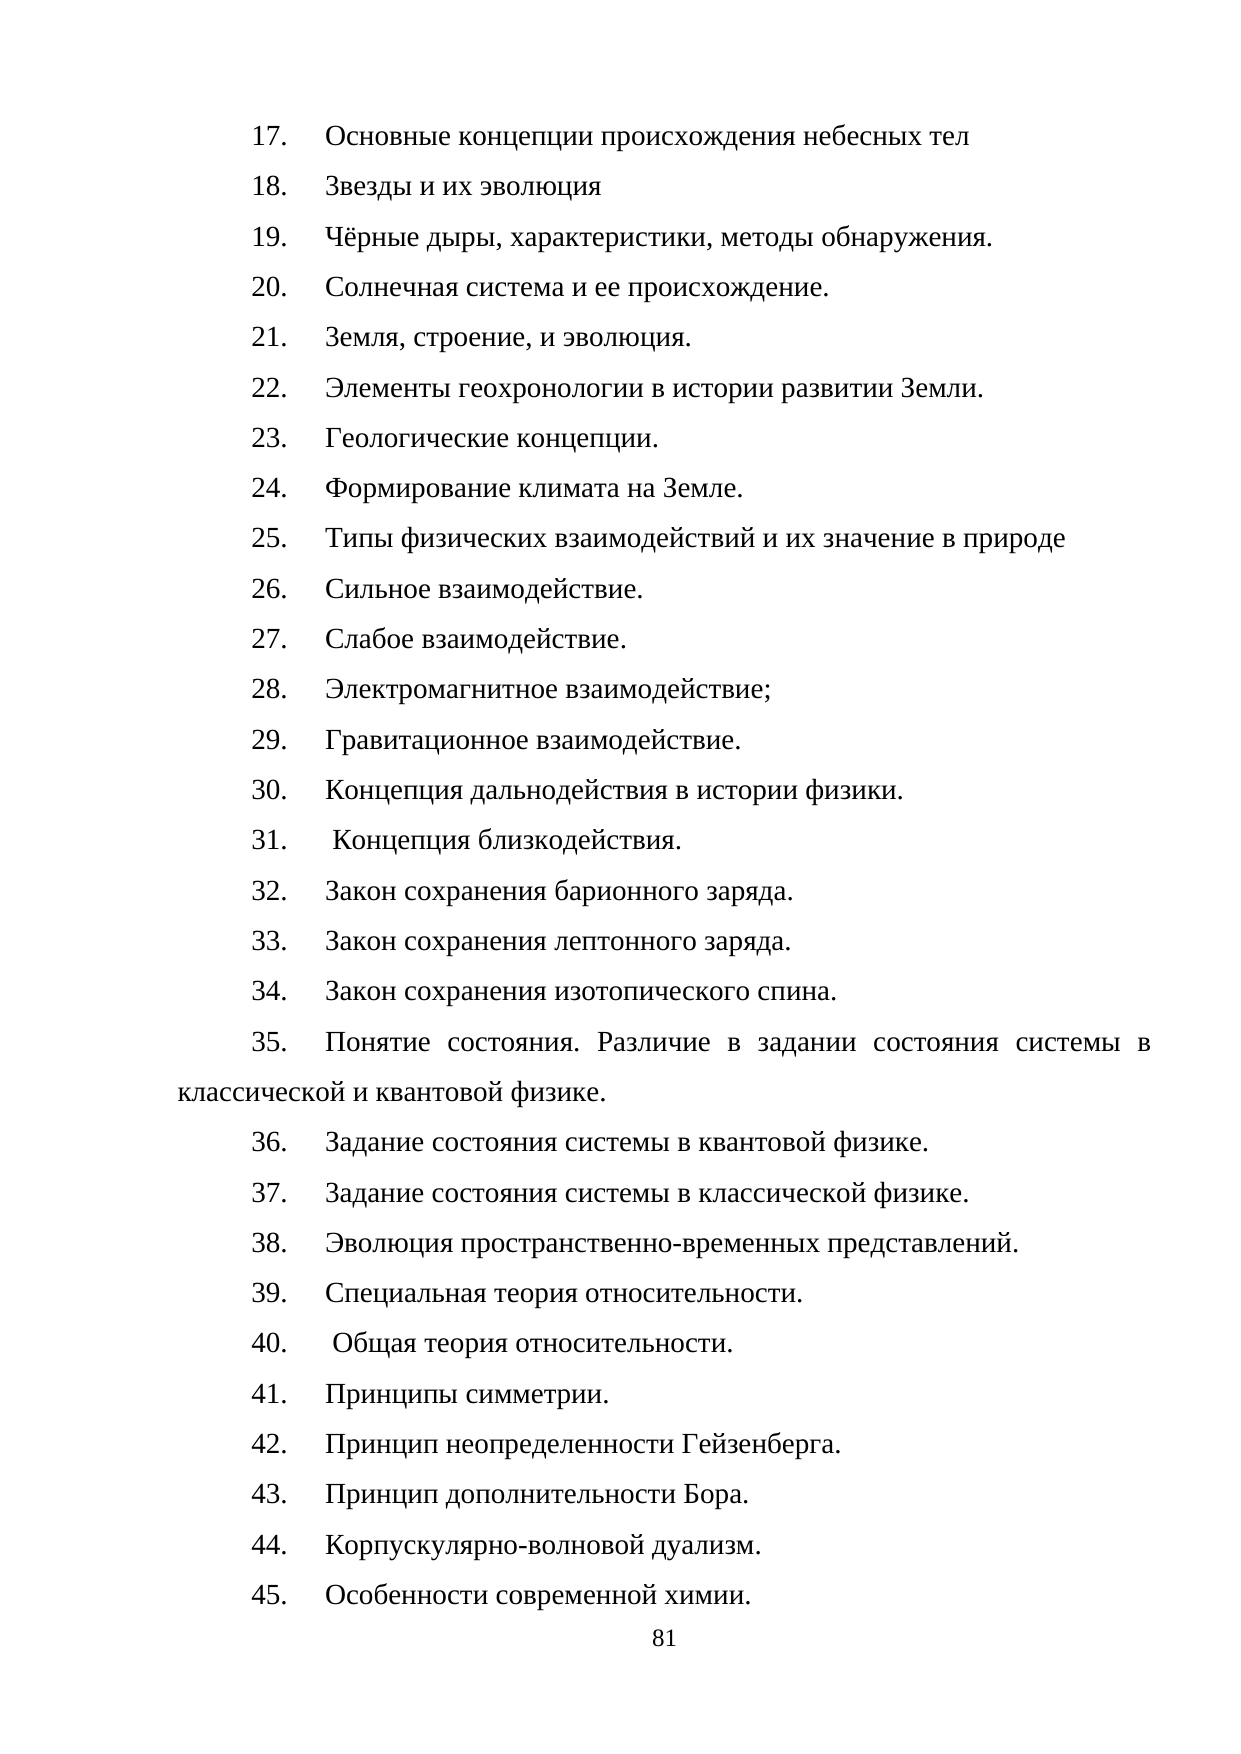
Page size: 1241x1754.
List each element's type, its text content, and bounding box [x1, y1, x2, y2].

list Эволюция пространственно-временных представлений. [177, 1225, 1152, 1258]
list Сильное взаимодействие. [177, 571, 1152, 604]
list Закон сохранения лептонного заряда. [177, 923, 1152, 957]
list Формирование климата на Земле. [177, 470, 1152, 504]
list Основные концепции происхождения небесных тел [177, 118, 1152, 152]
list Гравитационное взаимодействие. [177, 722, 1152, 755]
list Принципы симметрии. [177, 1376, 1152, 1409]
list Солнечная система и ее происхождение. [177, 269, 1152, 303]
list Принцип неопределенности Гейзенберга. [177, 1426, 1152, 1460]
list Типы физических взаимодействий и их значение в природе [177, 521, 1152, 554]
list Общая теория относительности. [177, 1326, 1152, 1359]
list Концепция близкодействия. [177, 822, 1152, 856]
list Закон сохранения изотопического спина. [177, 973, 1152, 1007]
list Концепция дальнодействия в истории физики. [177, 772, 1152, 806]
list Электромагнитное взаимодействие; [177, 672, 1152, 705]
list Специальная теория относительности. [177, 1275, 1152, 1309]
list 3адание состояния системы в классической физике. [177, 1175, 1152, 1208]
list Закон сохранения барионного заряда. [177, 873, 1152, 906]
list Геологические концепции. [177, 420, 1152, 453]
list Понятие состояния. Различие в задании состояния системы в классической и квантовой физике. [177, 1024, 1152, 1108]
list Принцип дополнительности Бора. [177, 1477, 1152, 1510]
list Чёрные дыры, характеристики, методы обнаружения. [177, 219, 1152, 252]
list 3емля, строение, и эволюция. [177, 319, 1152, 353]
list Слабое взаимодействие. [177, 621, 1152, 655]
list Корпускулярно-волновой дуализм. [177, 1527, 1152, 1560]
list Особенности современной химии. [177, 1577, 1152, 1611]
list 3везды и их эволюция [177, 168, 1152, 202]
list Элементы геохронологии в истории развитии Земли. [177, 370, 1152, 403]
list Задание состояния системы в квантовой физике. [177, 1124, 1152, 1158]
